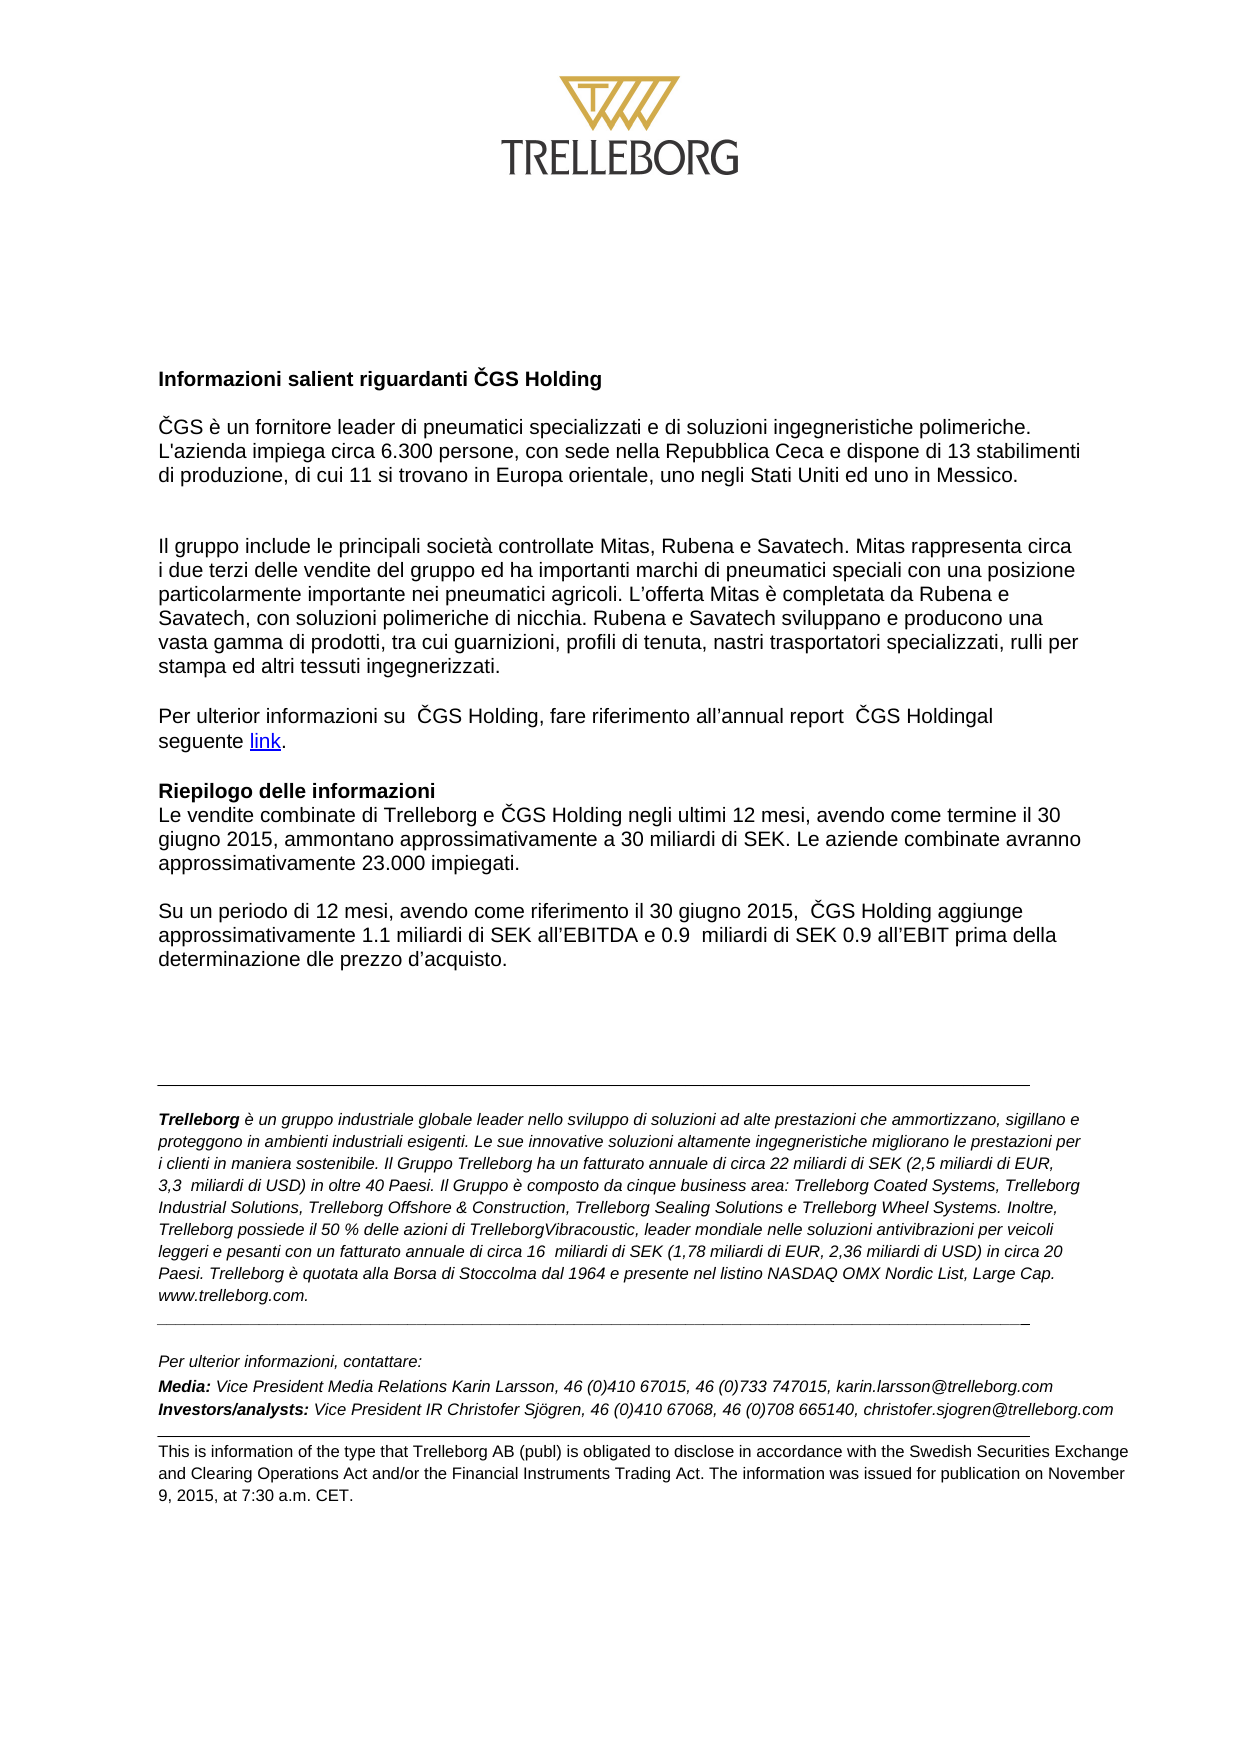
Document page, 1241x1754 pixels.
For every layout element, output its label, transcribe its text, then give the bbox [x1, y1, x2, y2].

text This is information of the type that Trelleborg AB (publ) is obligated to disclose in accordance with the Swedish Securities Exchange and Clearing Operations Act and/or the Financial Instruments Trading Act. The information was issued for publication on November 9, 2015, at 7:30 a.m. CET. [158, 1441, 1136, 1504]
text ČGS è un fornitore leader di pneumatici specializzati e di soluzioni ingegneristiche polimeriche. L'azienda impiega circa 6.300 persone, con sede nella Repubblica Ceca e dispone di 13 stabilimenti di produzione, di cui 11 si trovano in Europa orientale, uno negli Stati Uniti ed uno in Messico. [158, 414, 1082, 486]
text Investors/analysts: Vice President IR Christofer Sjögren, 46 (0)410 67068, 46 (0)708 665140, christofer.sjogren@trelleborg.com [158, 1397, 1136, 1419]
text Il gruppo include le principali società controllate Mitas, Rubena e Savatech. Mitas rappresenta circa i due terzi delle vendite del gruppo ed ha importanti marchi di pneumatici speciali con una posizione particolarmente importante nei pneumatici agricoli. L’offerta Mitas è completata da Rubena e Savatech, con soluzioni polimeriche di nicchia. Rubena e Savatech sviluppano e producono una vasta gamma di prodotti, tra cui guarnizioni, profili di tenuta, nastri trasportatori specializzati, rulli per stampa ed altri tessuti ingegnerizzati. [158, 510, 1082, 678]
text Trelleborg è un gruppo industriale globale leader nello sviluppo di soluzioni ad alte prestazioni che ammortizzano, sigillano e proteggono in ambienti industriali esigenti. Le sue innovative soluzioni altamente ingegneristiche migliorano le prestazioni per i clienti in maniera sostenibile. Il Gruppo Trelleborg ha un fatturato annuale di circa 22 miliardi di SEK (2,5 miliardi di EUR, 3,3 miliardi di USD) in oltre 40 Paesi. Il Gruppo è composto da cinque business area: Trelleborg Coated Systems, Trelleborg Industrial Solutions, Trelleborg Offshore & Construction, Trelleborg Sealing Solutions e Trelleborg Wheel Systems. Inoltre, Trelleborg possiede il 50 % delle azioni di TrelleborgVibracoustic, leader mondiale nelle soluzioni antivibrazioni per veicoli leggeri e pesanti con un fatturato annuale di circa 16 miliardi di SEK (1,78 miliardi di EUR, 2,36 miliardi di USD) in circa 20 Paesi. Trelleborg è quotata alla Borsa di Stoccolma dal 1964 e presente nel listino NASDAQ OMX Nordic List, Large Cap. www.trelleborg.com. ______________________________________________________________________________________________ [158, 1110, 1082, 1349]
text Per ulterior informazioni, contattare: [158, 1352, 1136, 1371]
text Informazioni salient riguardanti ČGS Holding [158, 367, 1082, 391]
text ______________________________________________________________________________________________ [158, 1419, 1082, 1439]
text Per ulterior informazioni su ČGS Holding, fare riferimento all’annual report ČGS Holdingal seguente link. [158, 703, 1082, 753]
text ______________________________________________________________________________________________ [158, 1069, 1082, 1088]
text Le vendite combinate di Trelleborg e ČGS Holding negli ultimi 12 mesi, avendo come termine il 30 giugno 2015, ammontano approssimativamente a 30 miliardi di SEK. Le aziende combinate avranno approssimativamente 23.000 impiegati. [158, 803, 1082, 875]
picture [501, 75, 739, 175]
text Su un periodo di 12 mesi, avendo come riferimento il 30 giugno 2015, ČGS Holding aggiunge approssimativamente 1.1 miliardi di SEK all’EBITDA e 0.9 miliardi di SEK 0.9 all’EBIT prima della determinazione dle prezzo d’acquisto. [158, 899, 1082, 971]
text Riepilogo delle informazioni [158, 778, 1082, 803]
text Media: Vice President Media Relations Karin Larsson, 46 (0)410 67015, 46 (0)733 747015, karin.larsson@trelleborg.com [158, 1374, 1136, 1397]
